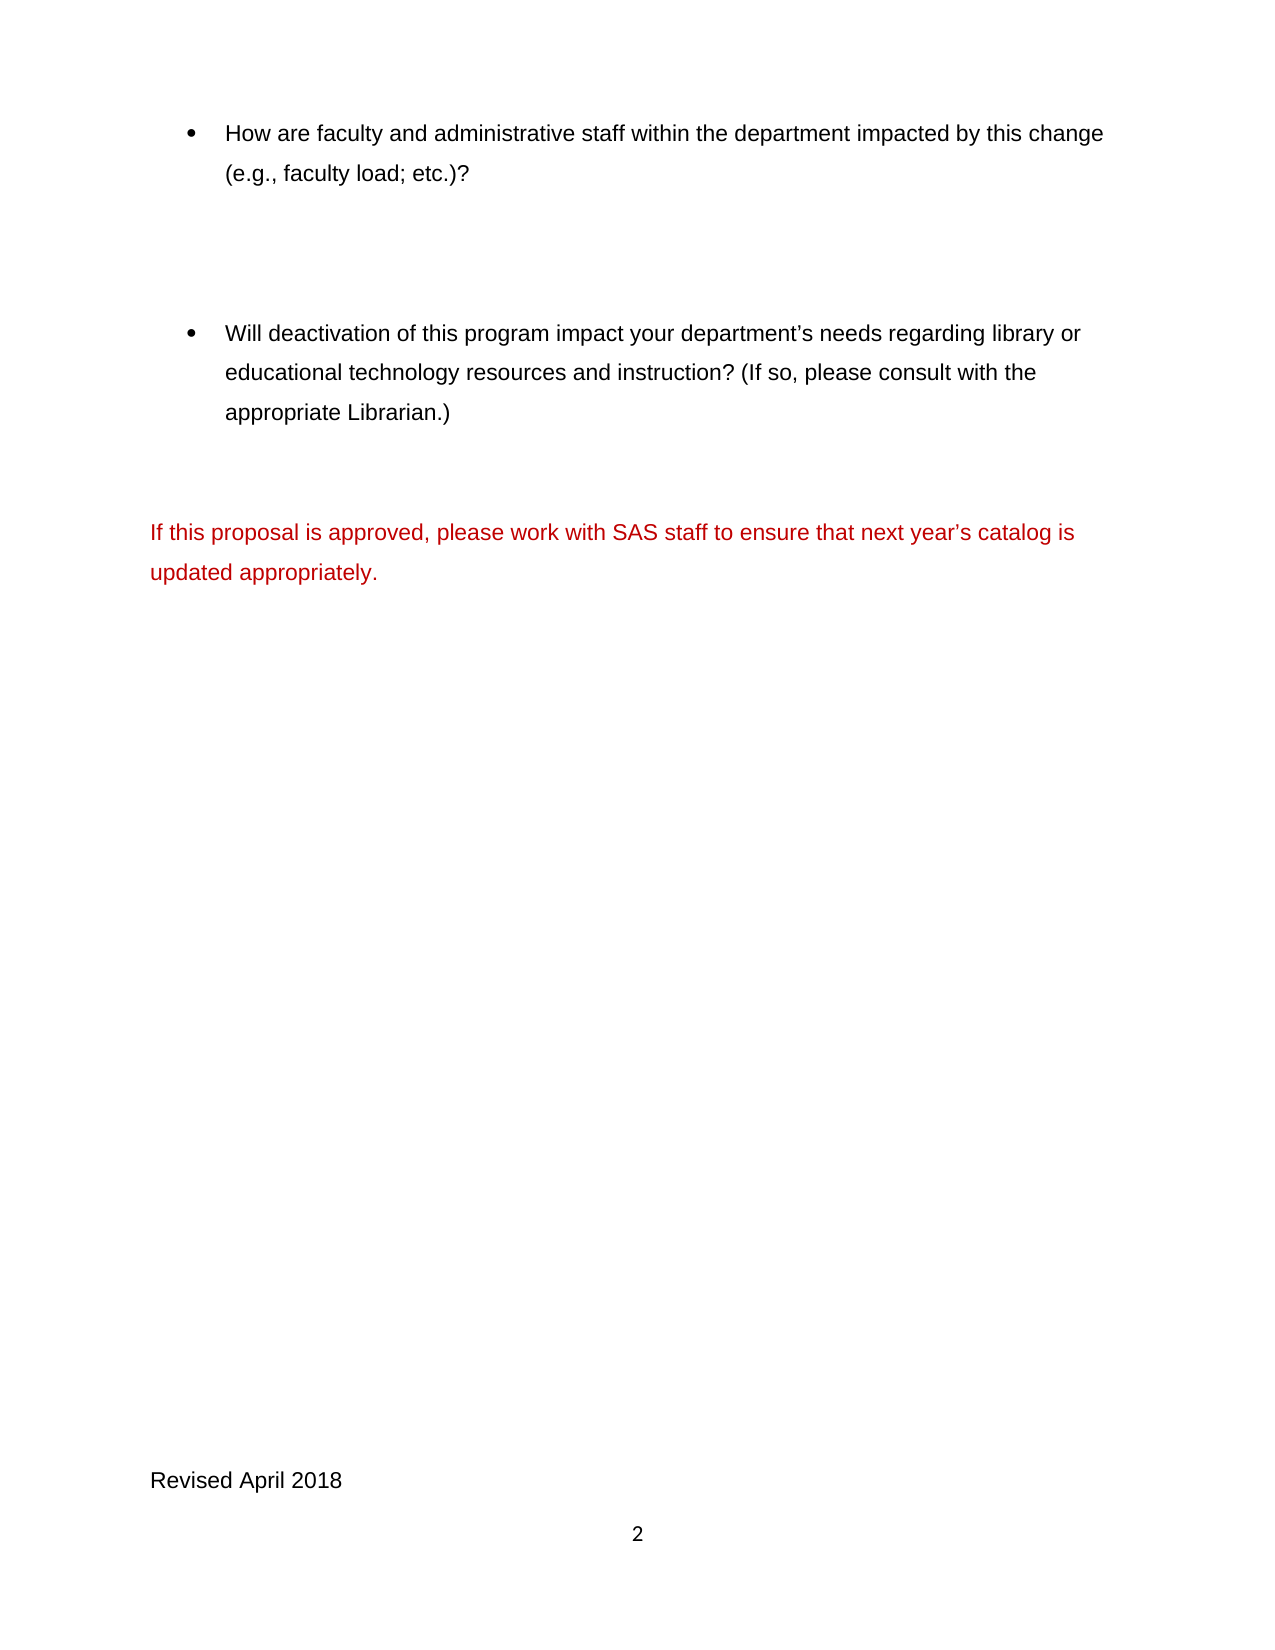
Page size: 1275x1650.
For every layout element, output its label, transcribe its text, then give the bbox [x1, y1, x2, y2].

list How are faculty and administrative staff within the department impacted by this change (e.g., faculty load; etc.)? [187, 120, 1125, 186]
text If this proposal is approved, please work with SAS staff to ensure that next year’s catalog is updated appropriately. [150, 519, 1125, 585]
list Will deactivation of this program impact your department’s needs regarding library or educational technology resources and instruction? (If so, please consult with the appropriate Librarian.) [187, 320, 1125, 425]
text Revised April 2018 [150, 1467, 1125, 1493]
